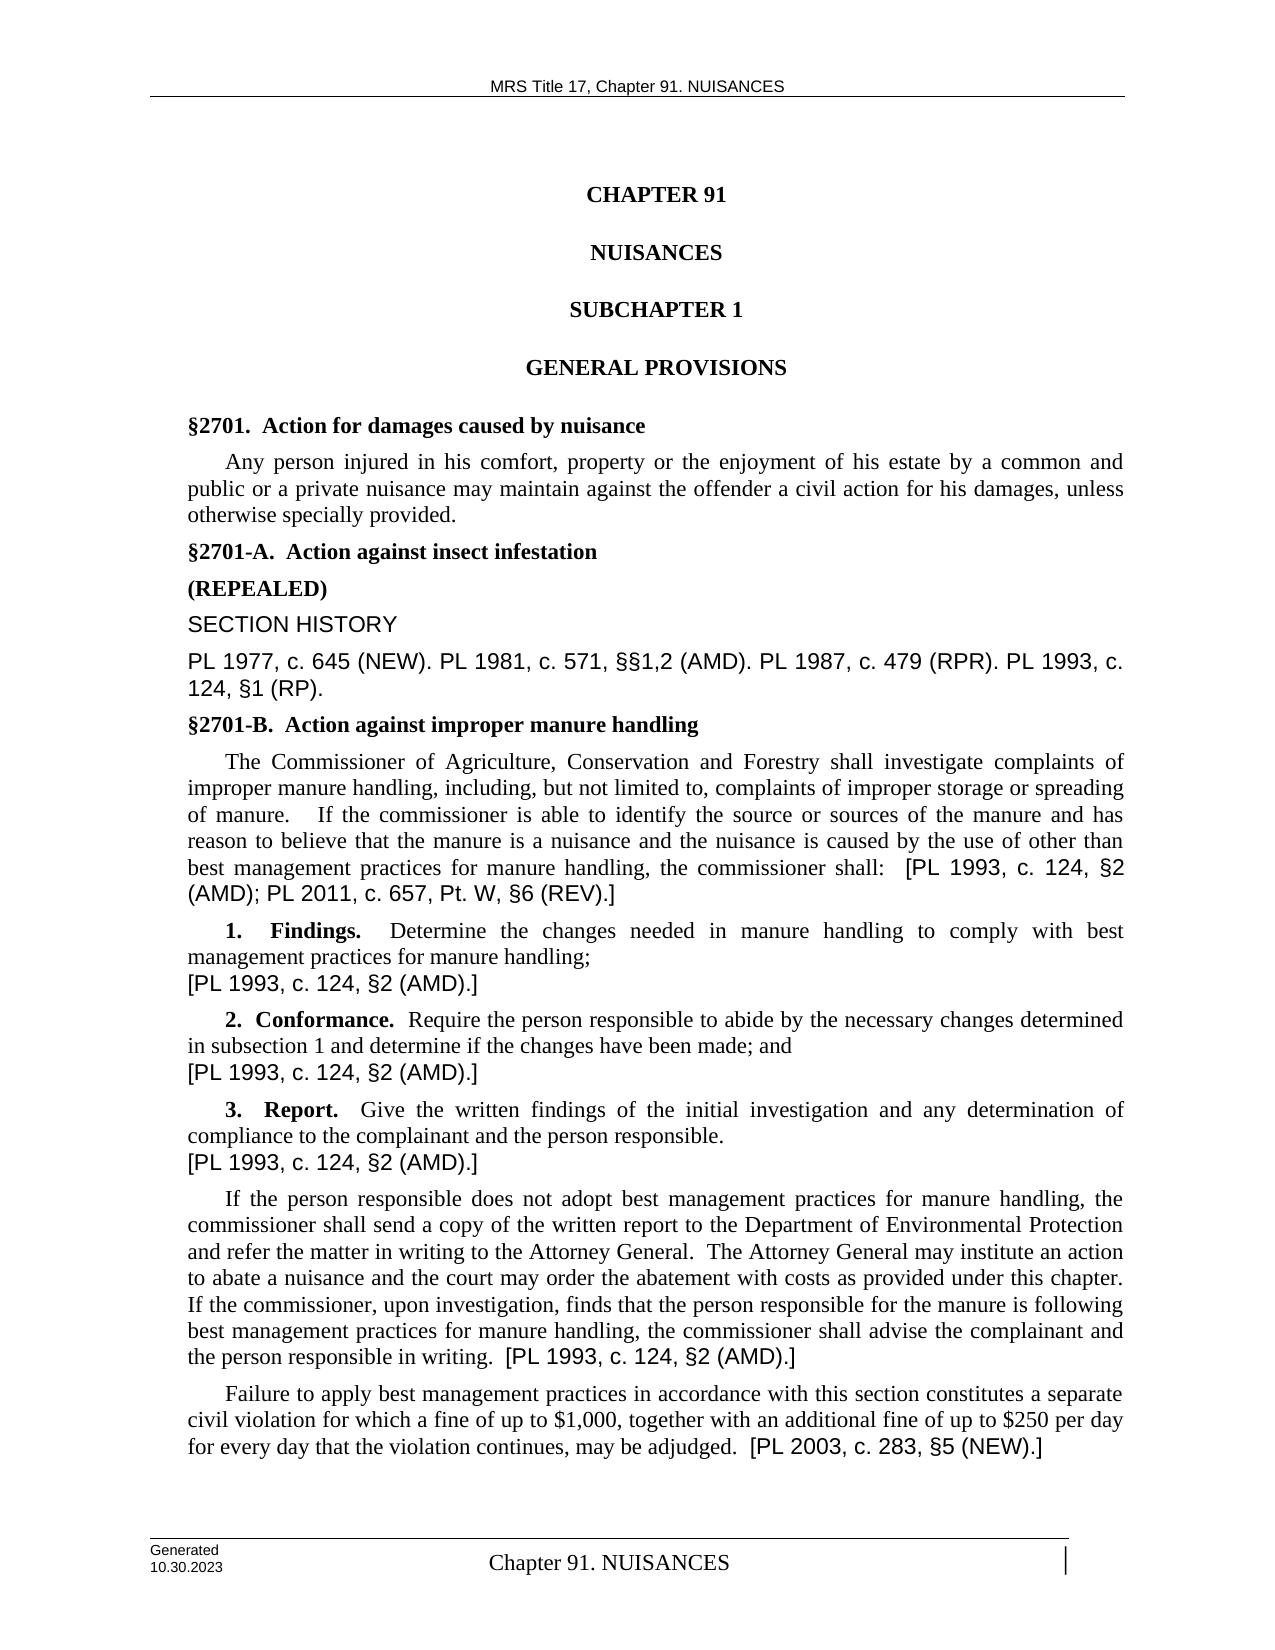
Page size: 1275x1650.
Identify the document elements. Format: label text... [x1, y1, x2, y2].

text [PL 1993, c. 124, §2 (AMD).] [187, 969, 1125, 996]
text §2701-A. Action against insect infestation [187, 538, 1125, 564]
text [PL 1993, c. 124, §2 (AMD).] [187, 1059, 1125, 1085]
text Failure to apply best management practices in accordance with this section constitutes a separate civil violation for which a fine of up to $1,000, together with an additional fine of up to $250 per day for every day that the violation continues, may be adjudged. [PL 2003, c. 283, §5 (NEW).] [187, 1380, 1125, 1459]
text SECTION HISTORY [187, 611, 1125, 638]
text NUISANCES [187, 239, 1125, 265]
text (REPEALED) [187, 575, 1125, 601]
text SUBCHAPTER 1 [187, 296, 1125, 323]
text 1. Findings. Determine the changes needed in manure handling to comply with best management practices for manure handling; [187, 917, 1125, 969]
text §2701. Action for damages caused by nuisance [187, 412, 1125, 438]
text GENERAL PROVISIONS [187, 354, 1125, 380]
text PL 1977, c. 645 (NEW). PL 1981, c. 571, §§1,2 (AMD). PL 1987, c. 479 (RPR). PL 1993, c. 124, §1 (RP). [187, 648, 1125, 701]
text If the person responsible does not adopt best management practices for manure handling, the commissioner shall send a copy of the written report to the Department of Environmental Protection and refer the matter in writing to the Attorney General. The Attorney General may institute an action to abate a nuisance and the court may order the abatement with costs as provided under this chapter. If the commissioner, upon investigation, finds that the person responsible for the manure is following best management practices for manure handling, the commissioner shall advise the complainant and the person responsible in writing. [PL 1993, c. 124, §2 (AMD).] [187, 1185, 1125, 1370]
text Any person injured in his comfort, property or the enjoyment of his estate by a common and public or a private nuisance may maintain against the offender a civil action for his damages, unless otherwise specially provided. [187, 448, 1125, 527]
text The Commissioner of Agriculture, Conservation and Forestry shall investigate complaints of improper manure handling, including, but not limited to, complaints of improper storage or spreading of manure. If the commissioner is able to identify the source or sources of the manure and has reason to believe that the manure is a nuisance and the nuisance is caused by the use of other than best management practices for manure handling, the commissioner shall: [PL 1993, c. 124, §2 (AMD); PL 2011, c. 657, Pt. W, §6 (REV).] [187, 748, 1125, 906]
text 2. Conformance. Require the person responsible to abide by the necessary changes determined in subsection 1 and determine if the changes have been made; and [187, 1006, 1125, 1059]
text [PL 1993, c. 124, §2 (AMD).] [187, 1148, 1125, 1175]
text CHAPTER 91 [187, 181, 1125, 208]
text §2701-B. Action against improper manure handling [187, 711, 1125, 738]
text 3. Report. Give the written findings of the initial investigation and any determination of compliance to the complainant and the person responsible. [187, 1096, 1125, 1148]
